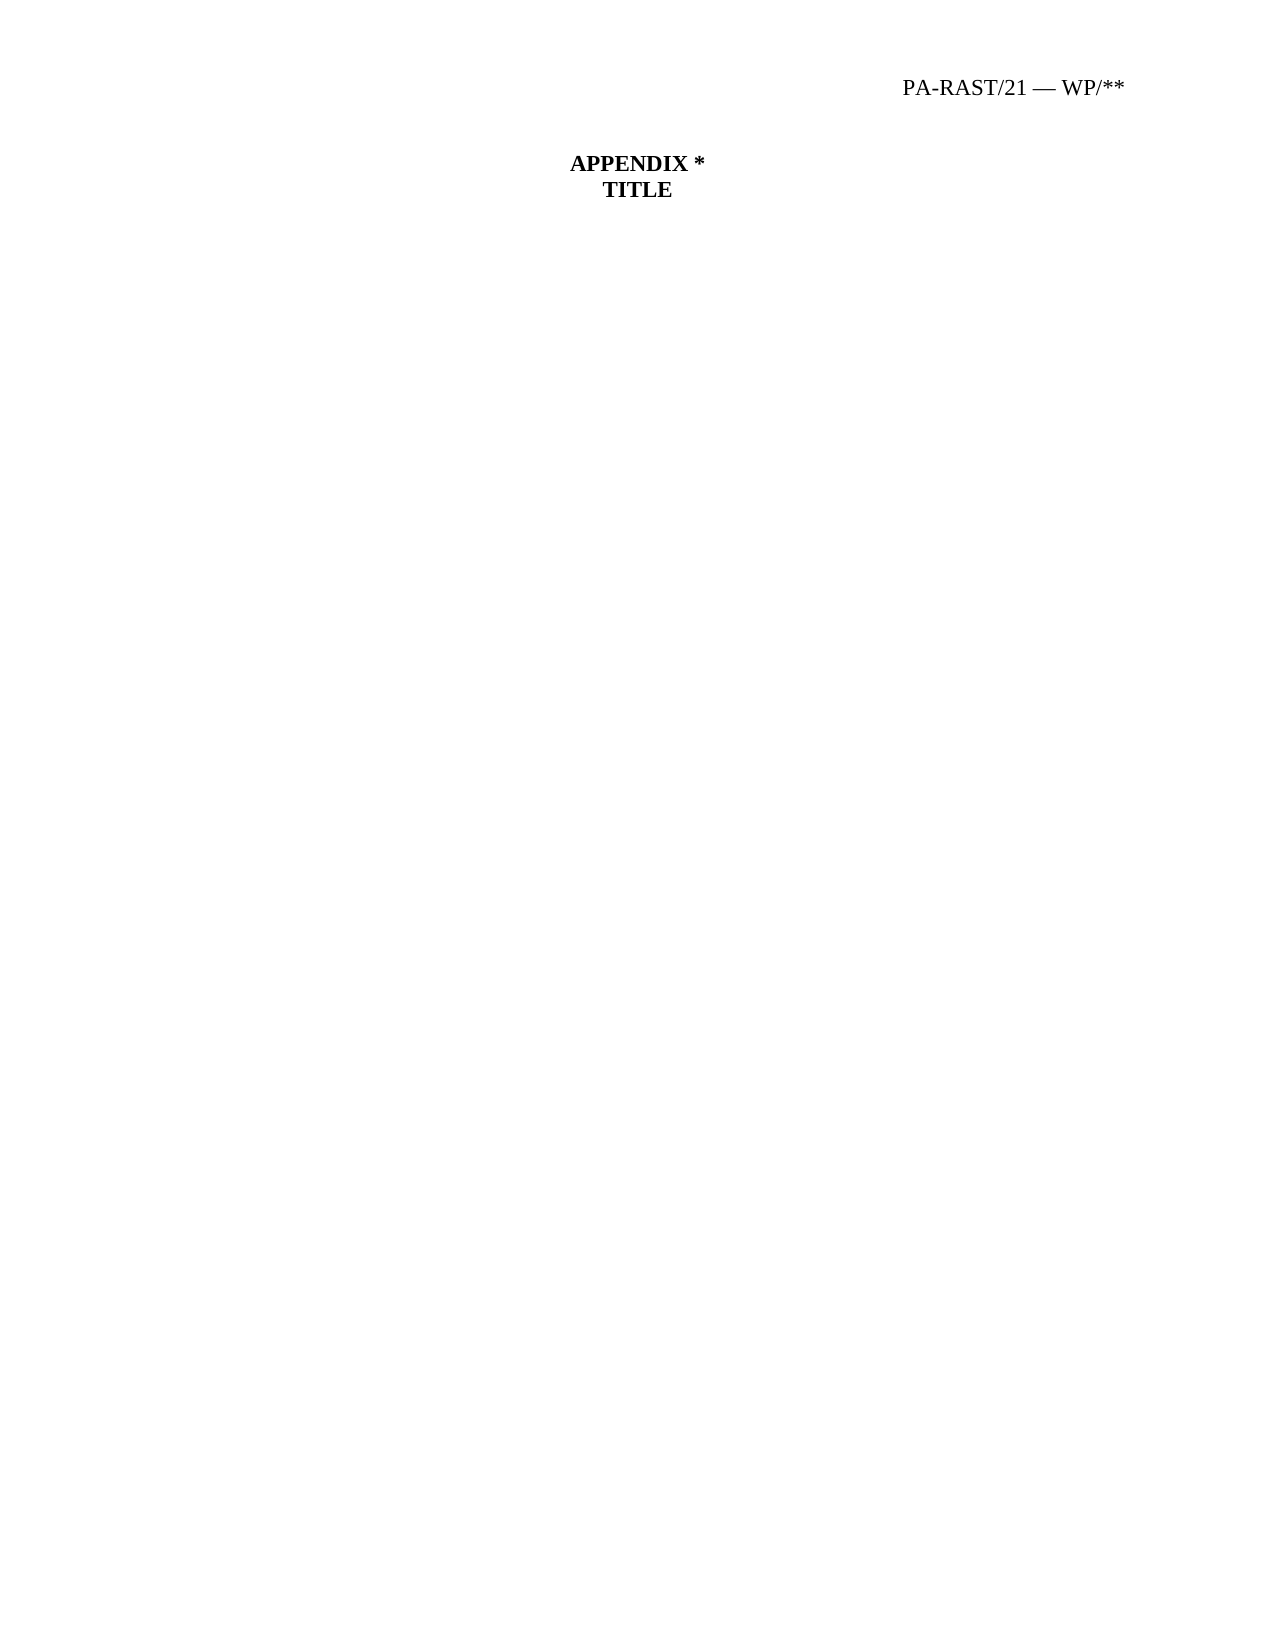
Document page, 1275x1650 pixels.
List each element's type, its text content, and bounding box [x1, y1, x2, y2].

subtitle APPENDIX * [150, 150, 1125, 176]
text TITLE [150, 176, 1125, 203]
